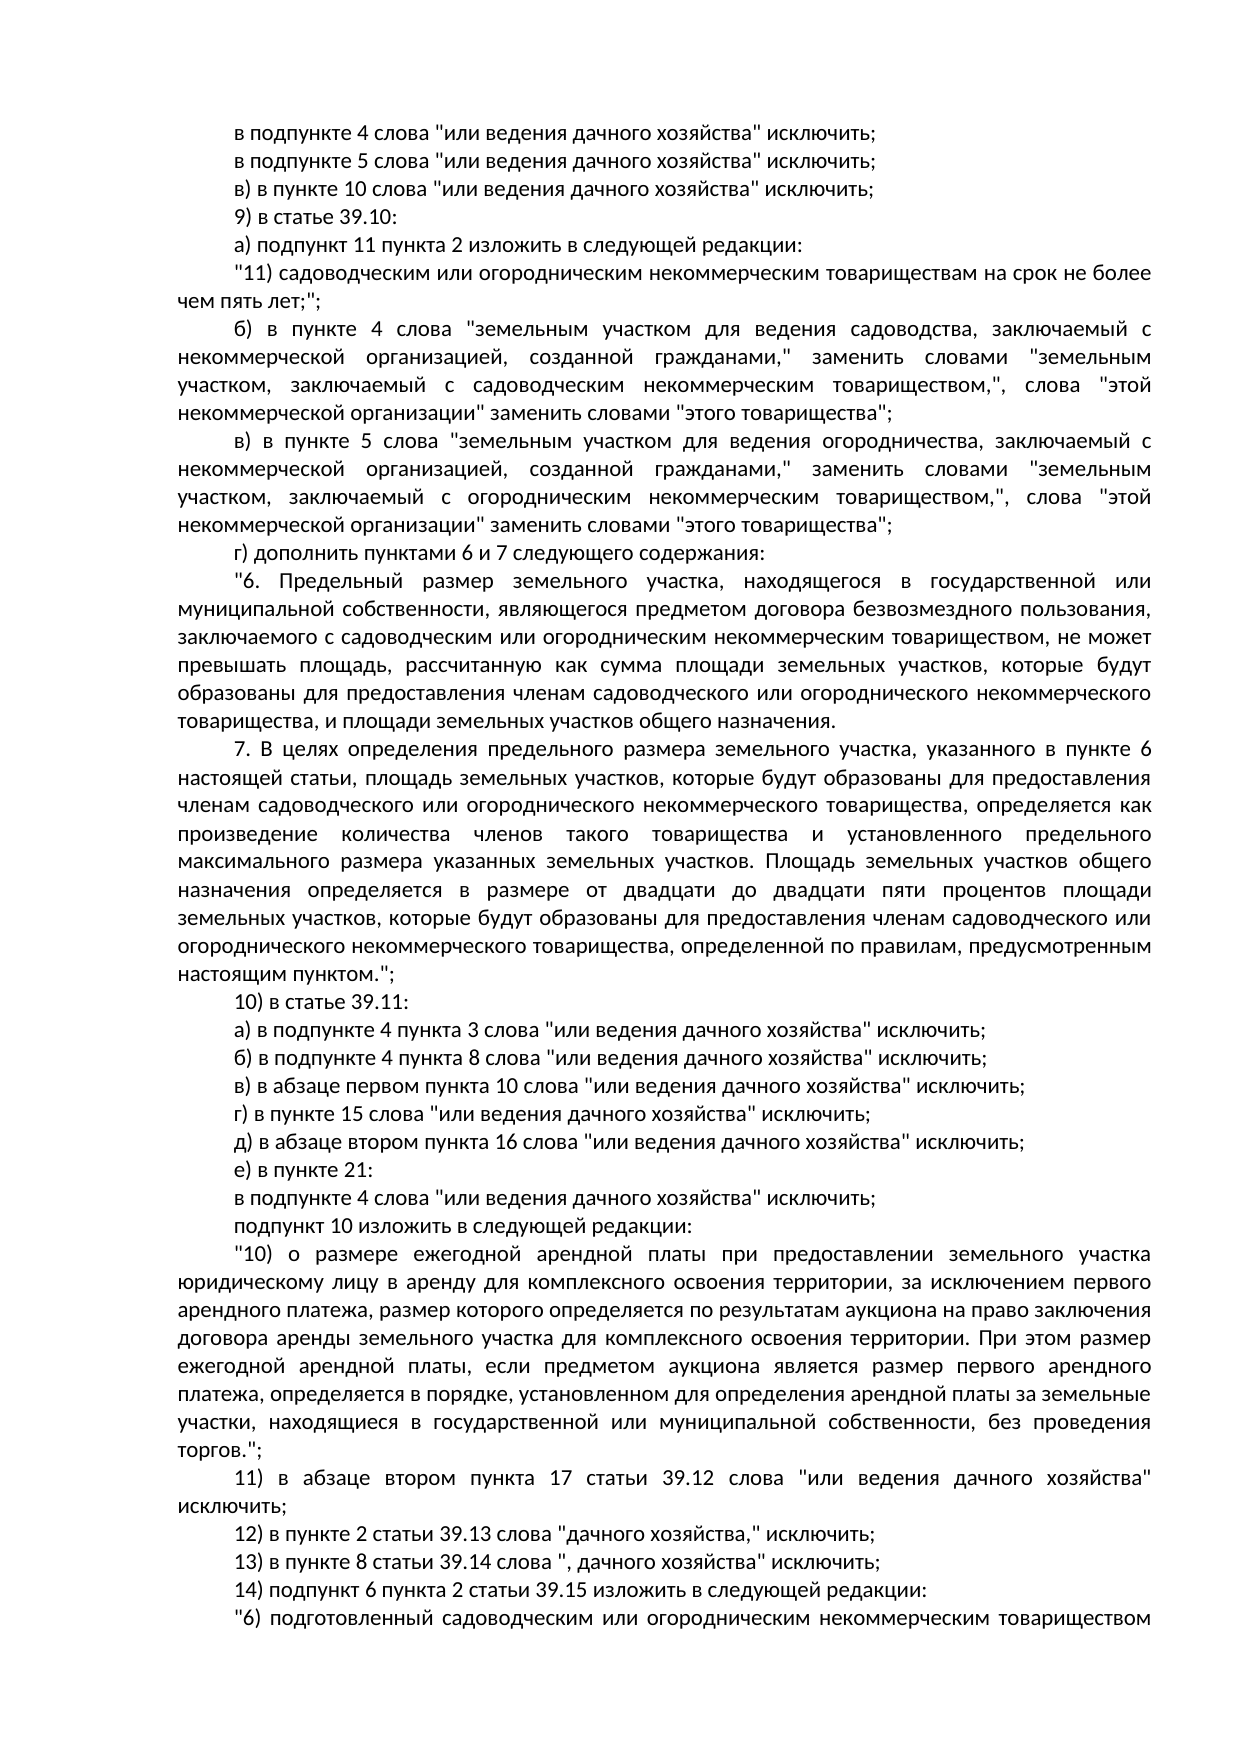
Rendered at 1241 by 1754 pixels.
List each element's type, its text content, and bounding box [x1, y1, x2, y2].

text а) в подпункте 4 пункта 3 слова "или ведения дачного хозяйства" исключить; [177, 1015, 1152, 1043]
text а) подпункт 11 пункта 2 изложить в следующей редакции: [177, 230, 1152, 258]
text б) в подпункте 4 пункта 8 слова "или ведения дачного хозяйства" исключить; [177, 1043, 1152, 1071]
text 13) в пункте 8 статьи 39.14 слова ", дачного хозяйства" исключить; [177, 1547, 1152, 1575]
text 7. В целях определения предельного размера земельного участка, указанного в пункте 6 настоящей статьи, площадь земельных участков, которые будут образованы для предоставления членам садоводческого или огороднического некоммерческого товарищества, определяется как произведение количества членов такого товарищества и установленного предельного максимального размера указанных земельных участков. Площадь земельных участков общего назначения определяется в размере от двадцати до двадцати пяти процентов площади земельных участков, которые будут образованы для предоставления членам садоводческого или огороднического некоммерческого товарищества, определенной по правилам, предусмотренным настоящим пунктом."; [177, 734, 1152, 987]
text 9) в статье 39.10: [177, 202, 1152, 230]
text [177, 1603, 1152, 1631]
text 14) подпункт 6 пункта 2 статьи 39.15 изложить в следующей редакции: [177, 1575, 1152, 1603]
text е) в пункте 21: [177, 1155, 1152, 1183]
text 11) в абзаце втором пункта 17 статьи 39.12 слова "или ведения дачного хозяйства" исключить; [177, 1463, 1152, 1519]
text в подпункте 5 слова "или ведения дачного хозяйства" исключить; [177, 146, 1152, 174]
text 12) в пункте 2 статьи 39.13 слова "дачного хозяйства," исключить; [177, 1519, 1152, 1547]
text в подпункте 4 слова "или ведения дачного хозяйства" исключить; [177, 118, 1152, 146]
text б) в пункте 4 слова "земельным участком для ведения садоводства, заключаемый с некоммерческой организацией, созданной гражданами," заменить словами "земельным участком, заключаемый с садоводческим некоммерческим товариществом,", слова "этой некоммерческой организации" заменить словами "этого товарищества"; [177, 314, 1152, 426]
text в) в абзаце первом пункта 10 слова "или ведения дачного хозяйства" исключить; [177, 1071, 1152, 1099]
text "10) о размере ежегодной арендной платы при предоставлении земельного участка юридическому лицу в аренду для комплексного освоения территории, за исключением первого арендного платежа, размер которого определяется по результатам аукциона на право заключения договора аренды земельного участка для комплексного освоения территории. При этом размер ежегодной арендной платы, если предметом аукциона является размер первого арендного платежа, определяется в порядке, установленном для определения арендной платы за земельные участки, находящиеся в государственной или муниципальной собственности, без проведения торгов."; [177, 1239, 1152, 1463]
text в) в пункте 5 слова "земельным участком для ведения огородничества, заключаемый с некоммерческой организацией, созданной гражданами," заменить словами "земельным участком, заключаемый с огородническим некоммерческим товариществом,", слова "этой некоммерческой организации" заменить словами "этого товарищества"; [177, 426, 1152, 538]
text г) в пункте 15 слова "или ведения дачного хозяйства" исключить; [177, 1099, 1152, 1127]
text г) дополнить пунктами 6 и 7 следующего содержания: [177, 538, 1152, 566]
text 10) в статье 39.11: [177, 987, 1152, 1015]
text в) в пункте 10 слова "или ведения дачного хозяйства" исключить; [177, 174, 1152, 202]
text д) в абзаце втором пункта 16 слова "или ведения дачного хозяйства" исключить; [177, 1127, 1152, 1155]
text подпункт 10 изложить в следующей редакции: [177, 1211, 1152, 1239]
text "11) садоводческим или огородническим некоммерческим товариществам на срок не более чем пять лет;"; [177, 258, 1152, 314]
text в подпункте 4 слова "или ведения дачного хозяйства" исключить; [177, 1183, 1152, 1211]
text "6. Предельный размер земельного участка, находящегося в государственной или муниципальной собственности, являющегося предметом договора безвозмездного пользования, заключаемого с садоводческим или огородническим некоммерческим товариществом, не может превышать площадь, рассчитанную как сумма площади земельных участков, которые будут образованы для предоставления членам садоводческого или огороднического некоммерческого товарищества, и площади земельных участков общего назначения. [177, 566, 1152, 734]
